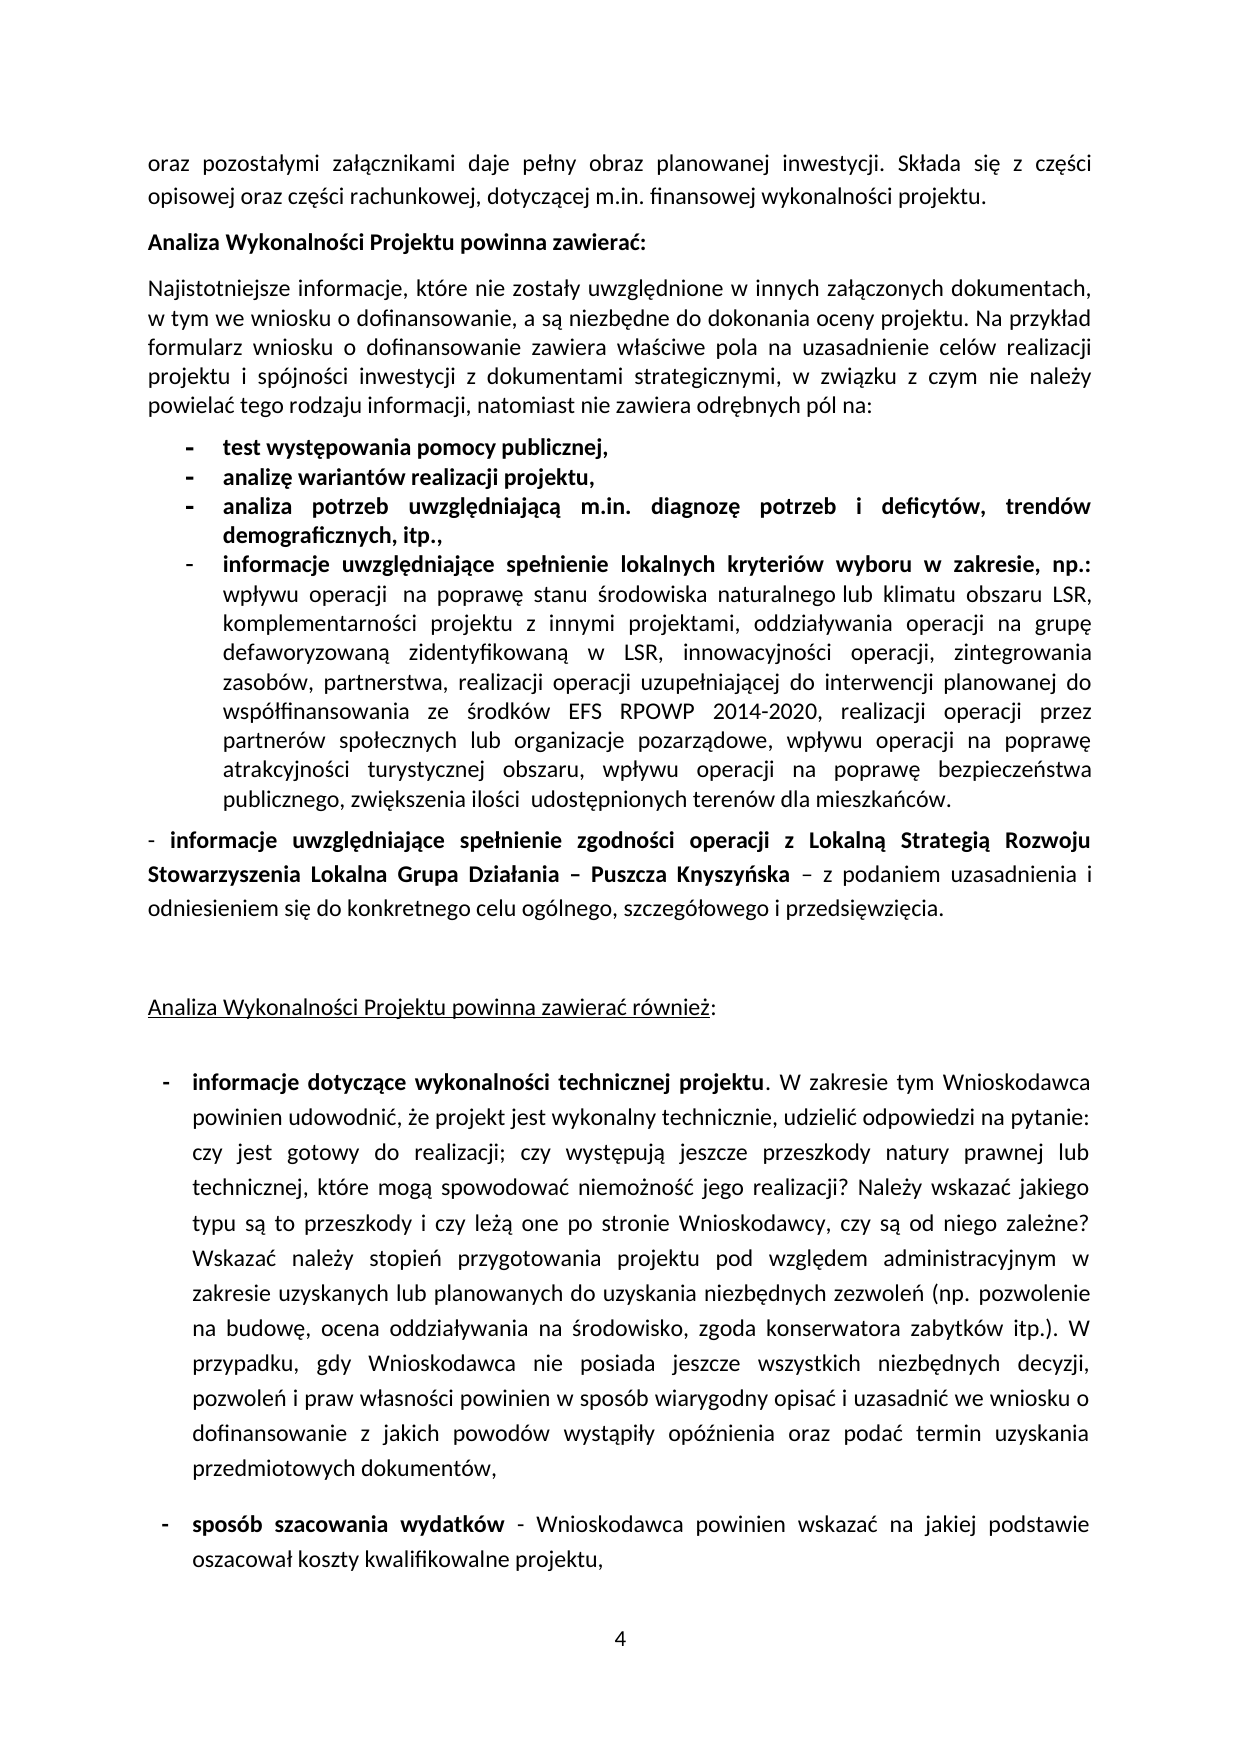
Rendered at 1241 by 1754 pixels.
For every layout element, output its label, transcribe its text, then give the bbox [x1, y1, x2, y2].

text - informacje uwzględniające spełnienie zgodności operacji z Lokalną Strategią Rozwoju Stowarzyszenia Lokalna Grupa Działania – Puszcza Knyszyńska – z podaniem uzasadnienia i odniesieniem się do konkretnego celu ogólnego, szczegółowego i przedsięwzięcia. [148, 825, 1093, 922]
list analizę wariantów realizacji projektu, [185, 462, 1093, 491]
text - sposób szacowania wydatków - Wnioskodawca powinien wskazać na jakiej podstawie oszacował koszty kwalifikowalne projektu, [161, 1509, 1091, 1574]
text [148, 148, 1093, 211]
text Najistotniejsze informacje, które nie zostały uwzględnione w innych załączonych dokumentach, w tym we wniosku o dofinansowanie, a są niezbędne do dokonania oceny projektu. Na przykład formularz wniosku o dofinansowanie zawiera właściwe pola na uzasadnienie celów realizacji projektu i spójności inwestycji z dokumentami strategicznymi, w związku z czym nie należy powielać tego rodzaju informacji, natomiast nie zawiera odrębnych pól na: [148, 273, 1093, 420]
list informacje uwzględniające spełnienie lokalnych kryteriów wyboru w zakresie, np.: wpływu operacji na poprawę stanu środowiska naturalnego lub klimatu obszaru LSR, komplementarności projektu z innymi projektami, oddziaływania operacji na grupę defaworyzowaną zidentyfikowaną w LSR, innowacyjności operacji, zintegrowania zasobów, partnerstwa, realizacji operacji uzupełniającej do interwencji planowanej do współfinansowania ze środków EFS RPOWP 2014-2020, realizacji operacji przez partnerów społecznych lub organizacje pozarządowe, wpływu operacji na poprawę atrakcyjności turystycznej obszaru, wpływu operacji na poprawę bezpieczeństwa publicznego, zwiększenia ilości udostępnionych terenów dla mieszkańców. [185, 549, 1093, 813]
text Analiza Wykonalności Projektu powinna zawierać również: [148, 992, 870, 1021]
text Analiza Wykonalności Projektu powinna zawierać: [148, 227, 1093, 257]
list test występowania pomocy publicznej, [185, 432, 1093, 462]
list analiza potrzeb uwzględniającą m.in. diagnozę potrzeb i deficytów, trendów demograficznych, itp., [185, 491, 1093, 549]
text - informacje dotyczące wykonalności technicznej projektu. W zakresie tym Wnioskodawca powinien udowodnić, że projekt jest wykonalny technicznie, udzielić odpowiedzi na pytanie: czy jest gotowy do realizacji; czy występują jeszcze przeszkody natury prawnej lub technicznej, które mogą spowodować niemożność jego realizacji? Należy wskazać jakiego typu są to przeszkody i czy leżą one po stronie Wnioskodawcy, czy są od niego zależne? Wskazać należy stopień przygotowania projektu pod względem administracyjnym w zakresie uzyskanych lub planowanych do uzyskania niezbędnych zezwoleń (np. pozwolenie na budowę, ocena oddziaływania na środowisko, zgoda konserwatora zabytków itp.). W przypadku, gdy Wnioskodawca nie posiada jeszcze wszystkich niezbędnych decyzji, pozwoleń i praw własności powinien w sposób wiarygodny opisać i uzasadnić we wniosku o dofinansowanie z jakich powodów wystąpiły opóźnienia oraz podać termin uzyskania przedmiotowych dokumentów, [162, 1067, 1091, 1483]
